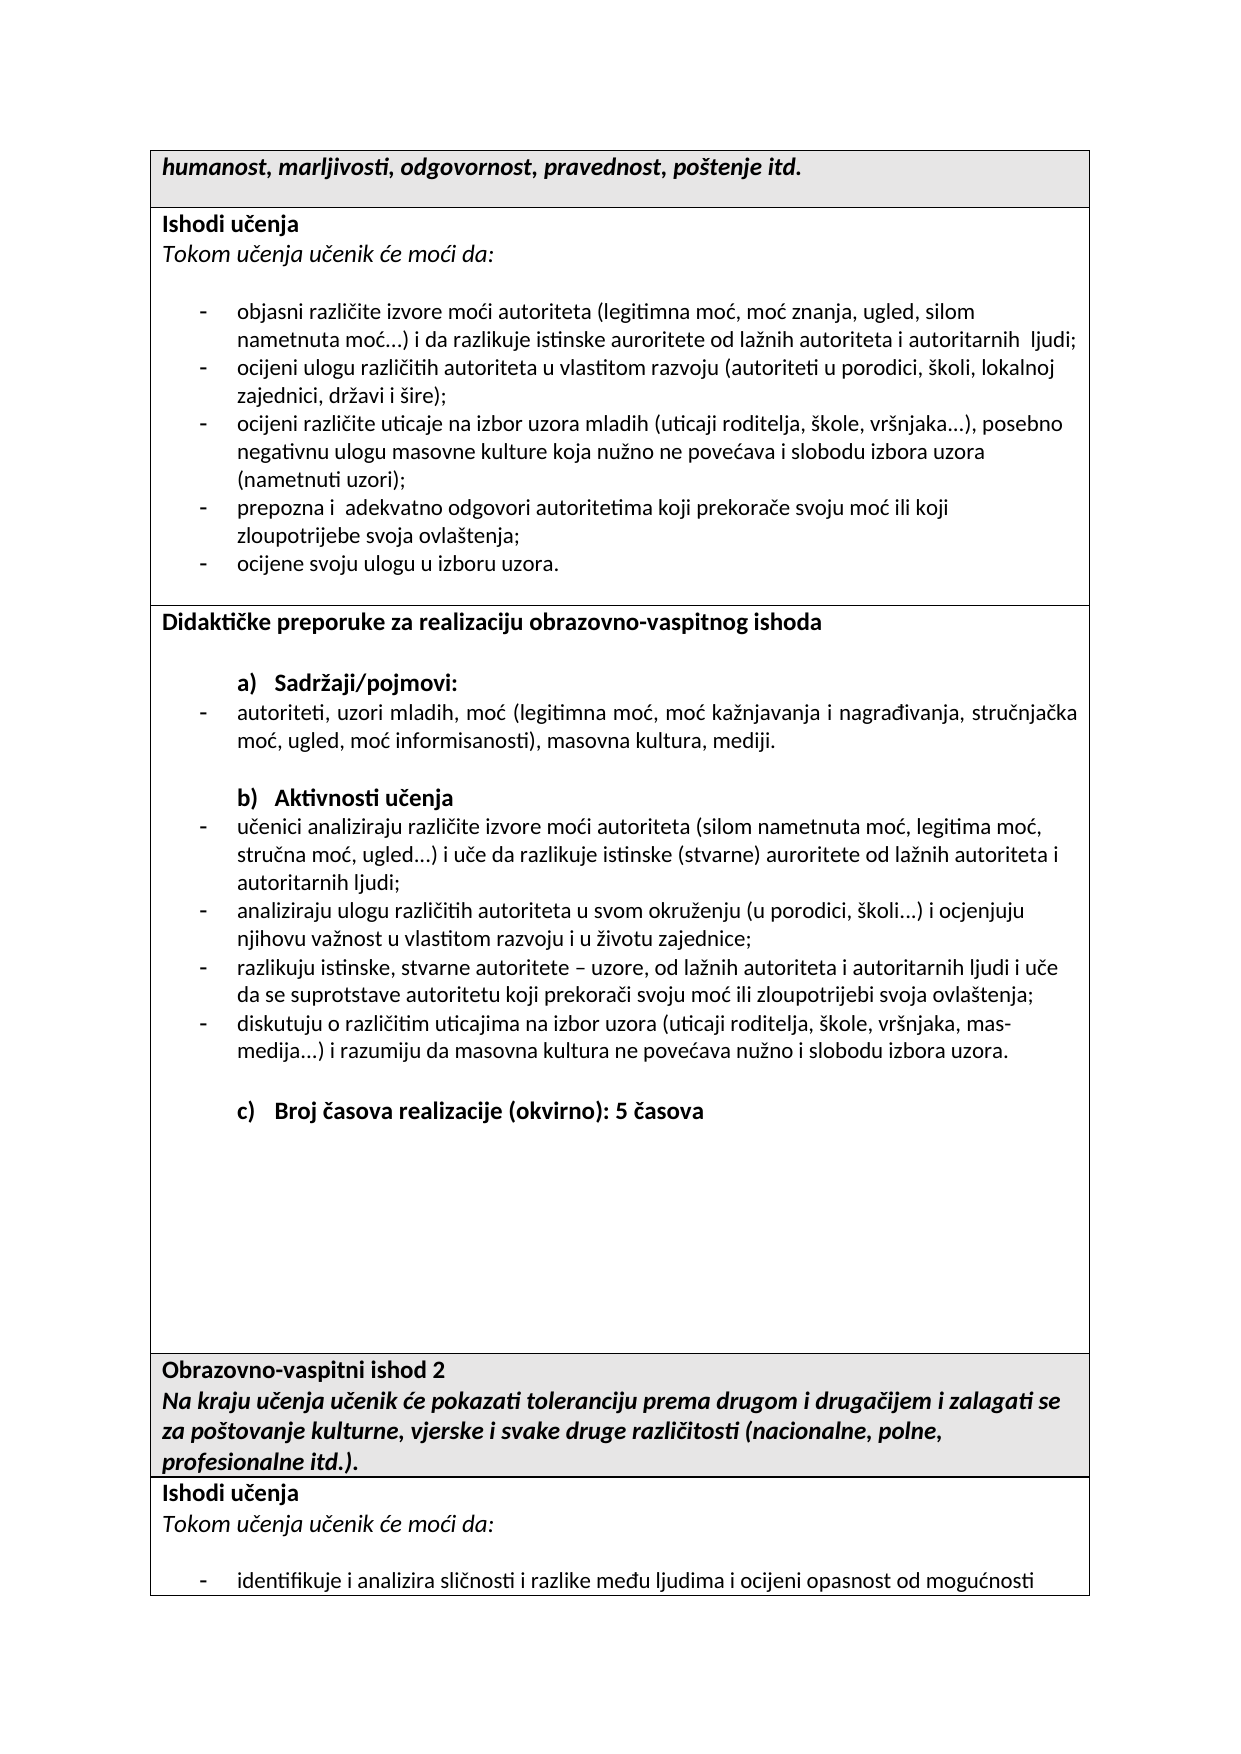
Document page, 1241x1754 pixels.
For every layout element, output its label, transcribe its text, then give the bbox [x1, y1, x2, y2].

table_cell Obrazovno-vaspitni ishod 2 Na kraju učenja učenik će pokazati toleranciju prema drugom i drugačijem i zalagati se za poštovanje kulturne, vjerske i svake druge različitosti (nacionalne, polne, profesionalne itd.). [151, 1354, 1089, 1476]
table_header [151, 151, 1089, 207]
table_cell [151, 1478, 1089, 1594]
table_cell Didaktičke preporuke za realizaciju obrazovno-vaspitnog ishoda Sadržaji/pojmovi: autoriteti, uzori mladih, moć (legitimna moć, moć kažnjavanja i nagrađivanja, stručnjačka moć, ugled, moć informisanosti), masovna kultura, mediji. Aktivnosti učenja učenici analiziraju različite izvore moći autoriteta (silom nametnuta moć, legitima moć, stručna moć, ugled...) i uče da razlikuje istinske (stvarne) auroritete od lažnih autoriteta i autoritarnih ljudi; analiziraju ulogu različitih autoriteta u svom okruženju (u porodici, školi...) i ocjenjuju njihovu važnost u vlastitom razvoju i u životu zajednice; razlikuju istinske, stvarne autoritete – uzore, od lažnih autoriteta i autoritarnih ljudi i uče da se suprotstave autoritetu koji prekorači svoju moć ili zloupotrijebi svoja ovlaštenja; diskutuju o različitim uticajima na izbor uzora (uticaji roditelja, škole, vršnjaka, mas- medija...) i razumiju da masovna kultura ne povećava nužno i slobodu izbora uzora. Broj časova realizacije (okvirno): 5 časova [151, 606, 1089, 1353]
table_cell Ishodi učenja Tokom učenja učenik će moći da: objasni različite izvore moći autoriteta (legitimna moć, moć znanja, ugled, silom nametnuta moć...) i da razlikuje istinske auroritete od lažnih autoriteta i autoritarnih ljudi; ocijeni ulogu različitih autoriteta u vlastitom razvoju (autoriteti u porodici, školi, lokalnoj zajednici, državi i šire); ocijeni različite uticaje na izbor uzora mladih (uticaji roditelja, škole, vršnjaka...), posebno negativnu ulogu masovne kulture koja nužno ne povećava i slobodu izbora uzora (nametnuti uzori); prepozna i adekvatno odgovori autoritetima koji prekorače svoju moć ili koji zloupotrijebe svoja ovlaštenja; ocijene svoju ulogu u izboru uzora. [151, 208, 1089, 605]
